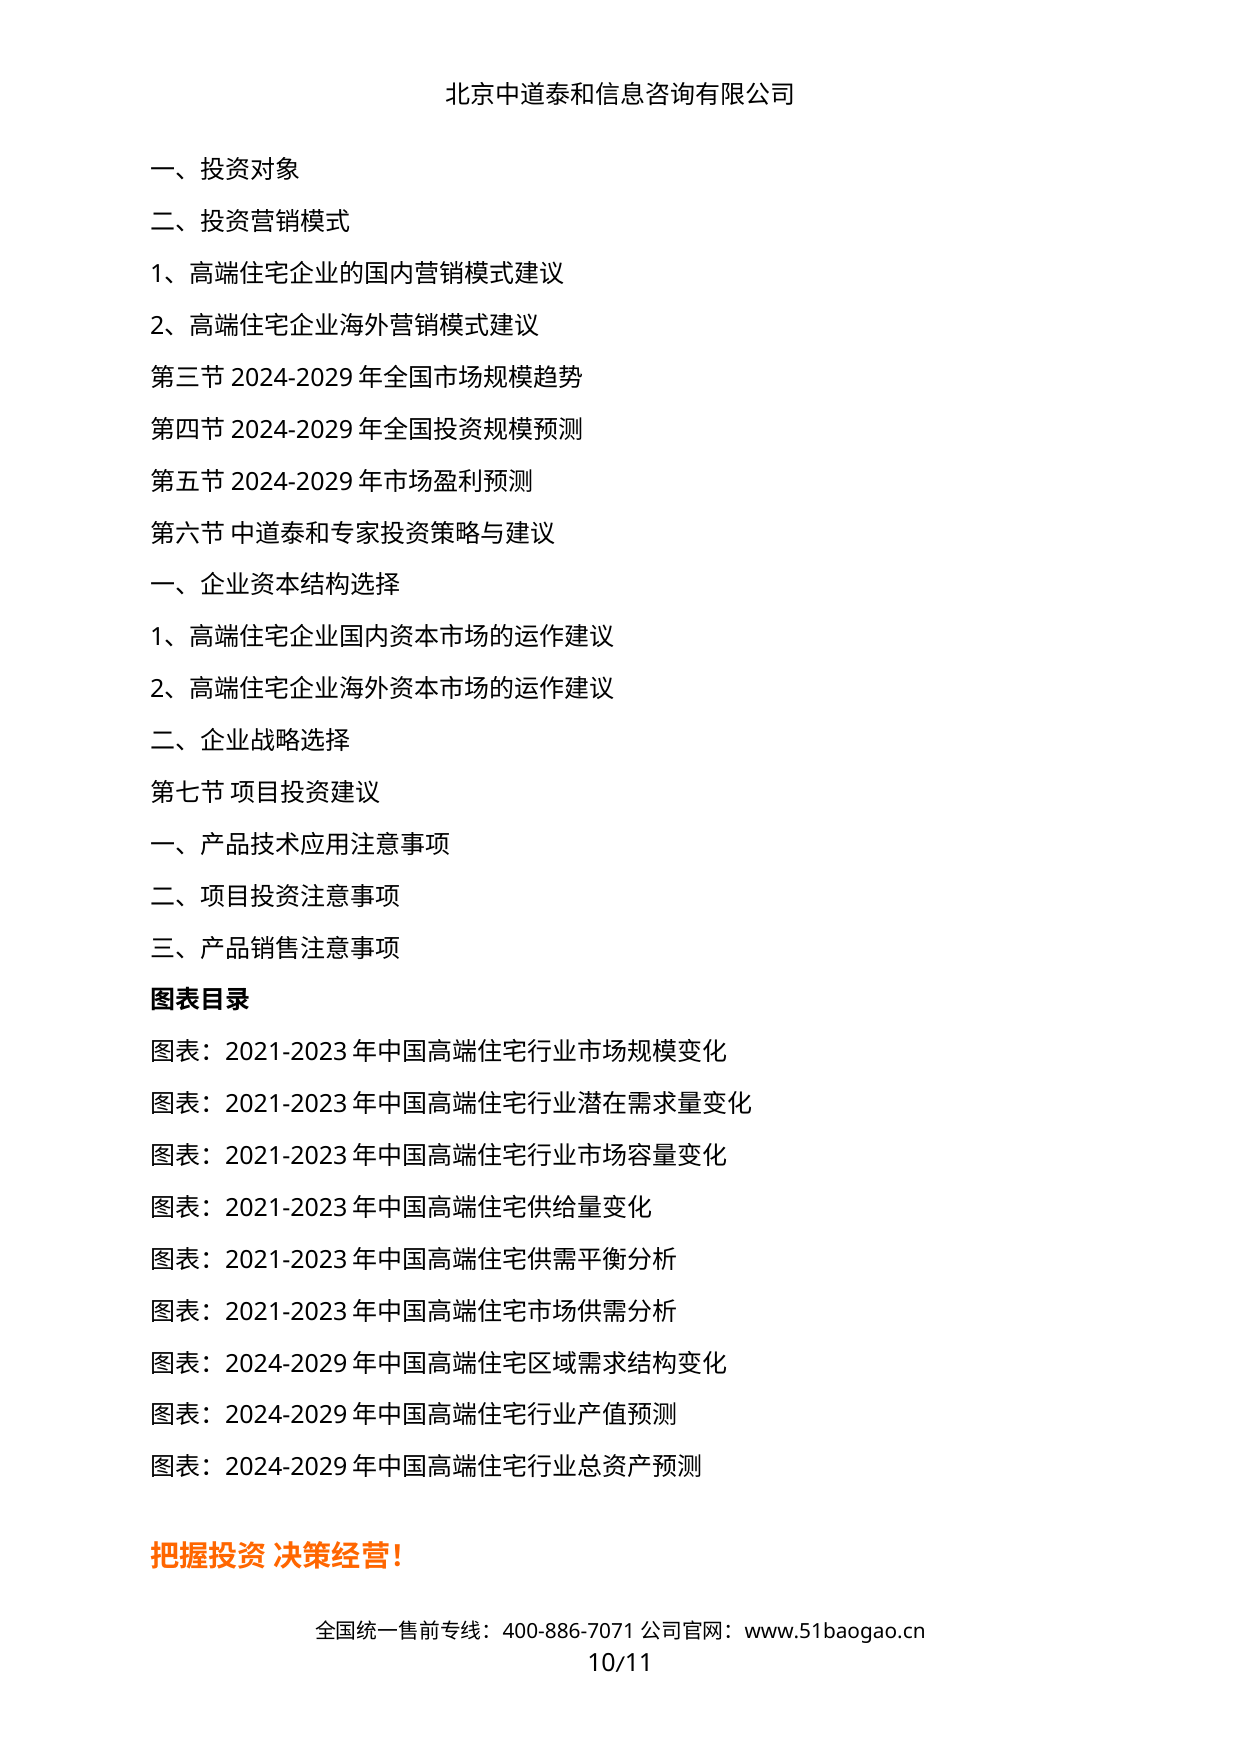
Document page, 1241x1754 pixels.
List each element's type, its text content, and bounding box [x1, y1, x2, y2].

text 2、高端住宅企业海外营销模式建议 [150, 306, 1090, 342]
text 第七节 项目投资建议 [150, 772, 1090, 809]
text 二、企业战略选择 [150, 721, 1090, 757]
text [150, 1499, 1090, 1575]
text 一、投资对象 [150, 150, 1090, 186]
text 二、项目投资注意事项 [150, 876, 1090, 912]
text 图表：2021-2023年中国高端住宅行业潜在需求量变化 [150, 1084, 1090, 1120]
text 一、企业资本结构选择 [150, 565, 1090, 601]
text 图表目录 [150, 980, 1090, 1016]
text 第六节 中道泰和专家投资策略与建议 [150, 513, 1090, 549]
text 一、产品技术应用注意事项 [150, 824, 1090, 861]
text 图表：2021-2023年中国高端住宅供给量变化 [150, 1187, 1090, 1224]
text 2、高端住宅企业海外资本市场的运作建议 [150, 669, 1090, 705]
text 图表：2021-2023年中国高端住宅市场供需分析 [150, 1291, 1090, 1327]
text 图表：2021-2023年中国高端住宅行业市场规模变化 [150, 1032, 1090, 1068]
text 第五节 2024-2029年市场盈利预测 [150, 461, 1090, 497]
text 1、高端住宅企业国内资本市场的运作建议 [150, 617, 1090, 653]
text 第四节 2024-2029年全国投资规模预测 [150, 409, 1090, 446]
text 第三节 2024-2029年全国市场规模趋势 [150, 357, 1090, 394]
text 三、产品销售注意事项 [150, 928, 1090, 964]
text 二、投资营销模式 [150, 202, 1090, 238]
text 图表：2021-2023年中国高端住宅供需平衡分析 [150, 1239, 1090, 1276]
text 图表：2024-2029年中国高端住宅行业总资产预测 [150, 1447, 1090, 1483]
text 图表：2024-2029年中国高端住宅区域需求结构变化 [150, 1343, 1090, 1379]
text 图表：2021-2023年中国高端住宅行业市场容量变化 [150, 1136, 1090, 1172]
text 图表：2024-2029年中国高端住宅行业产值预测 [150, 1395, 1090, 1431]
text 1、高端住宅企业的国内营销模式建议 [150, 254, 1090, 290]
